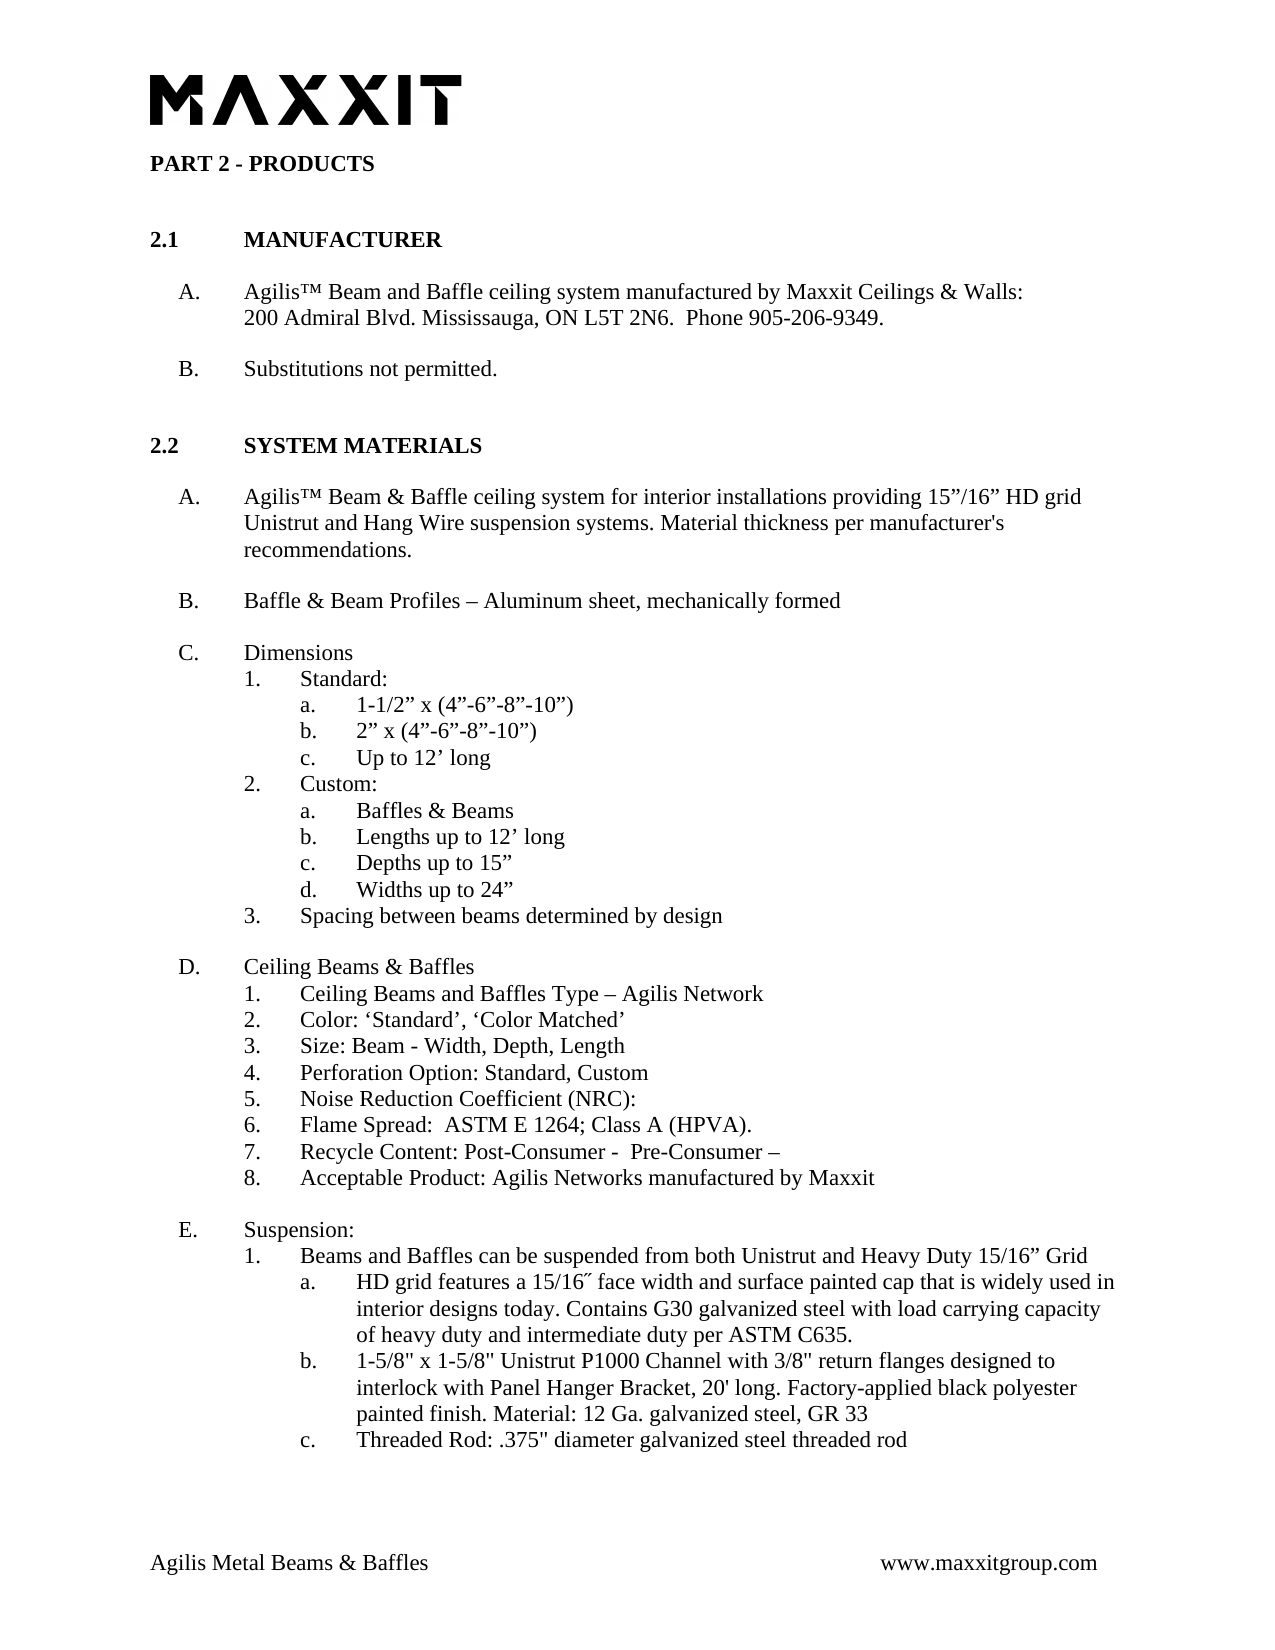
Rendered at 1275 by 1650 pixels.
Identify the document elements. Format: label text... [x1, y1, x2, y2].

text 1-1/2” x (4”-6”-8”-10”) [300, 691, 1125, 718]
text Ceiling Beams & Baffles [178, 953, 1125, 980]
text 1-5/8" x 1-5/8" Unistrut P1000 Channel with 3/8" return flanges designed to interlock with Panel Hanger Bracket, 20' long. Factory-applied black polyester painted finish. Material: 12 Ga. galvanized steel, GR 33 [300, 1347, 1125, 1426]
text Flame Spread: ASTM E 1264; Class A (HPVA). [244, 1112, 1125, 1138]
text Spacing between beams determined by design [244, 902, 1125, 928]
text Perforation Option: Standard, Custom [244, 1059, 1125, 1085]
text SYSTEM MATERIALS [150, 432, 1125, 458]
picture [150, 75, 462, 125]
text Beams and Baffles can be suspended from both Unistrut and Heavy Duty 15/16” Grid [244, 1242, 1125, 1268]
text Size: Beam - Width, Depth, Length [244, 1032, 1125, 1059]
text Dimensions [178, 638, 1125, 665]
text Widths up to 24” [300, 876, 1125, 902]
text Agilis™ Beam & Baffle ceiling system for interior installations providing 15”/16” HD grid Unistrut and Hang Wire suspension systems. Material thickness per manufacturer's recommendations. [178, 483, 1125, 562]
text Baffle & Beam Profiles – Aluminum sheet, mechanically formed [178, 587, 1125, 613]
text Depths up to 15” [300, 849, 1125, 876]
text Up to 12’ long [300, 744, 1125, 770]
text Color: ‘Standard’, ‘Color Matched’ [244, 1006, 1125, 1032]
text MANUFACTURER [150, 226, 1125, 253]
text Custom: [244, 770, 1125, 797]
text HD grid features a 15/16˝ face width and surface painted cap that is widely used in interior designs today. Contains G30 galvanized steel with load carrying capacity of heavy duty and intermediate duty per ASTM C635. [300, 1268, 1125, 1347]
text Lengths up to 12’ long [300, 823, 1125, 849]
text Substitutions not permitted. [178, 355, 1125, 382]
text Noise Reduction Coefficient (NRC): [244, 1085, 1125, 1112]
text Ceiling Beams and Baffles Type – Agilis Network [244, 980, 1125, 1006]
text PRODUCTS [150, 150, 1125, 176]
text 2” x (4”-6”-8”-10”) [300, 718, 1125, 744]
text Recycle Content: Post-Consumer - Pre-Consumer – [244, 1138, 1125, 1164]
text Standard: [244, 665, 1125, 691]
text Threaded Rod: .375" diameter galvanized steel threaded rod [300, 1426, 1125, 1453]
text Agilis™ Beam and Baffle ceiling system manufactured by Maxxit Ceilings & Walls: 200 Admiral Blvd. Mississauga, ON L5T 2N6. Phone 905-206-9349. [178, 278, 1125, 330]
text Acceptable Product: Agilis Networks manufactured by Maxxit [244, 1164, 1125, 1191]
text Baffles & Beams [300, 797, 1125, 823]
text Suspension: [178, 1216, 1125, 1242]
